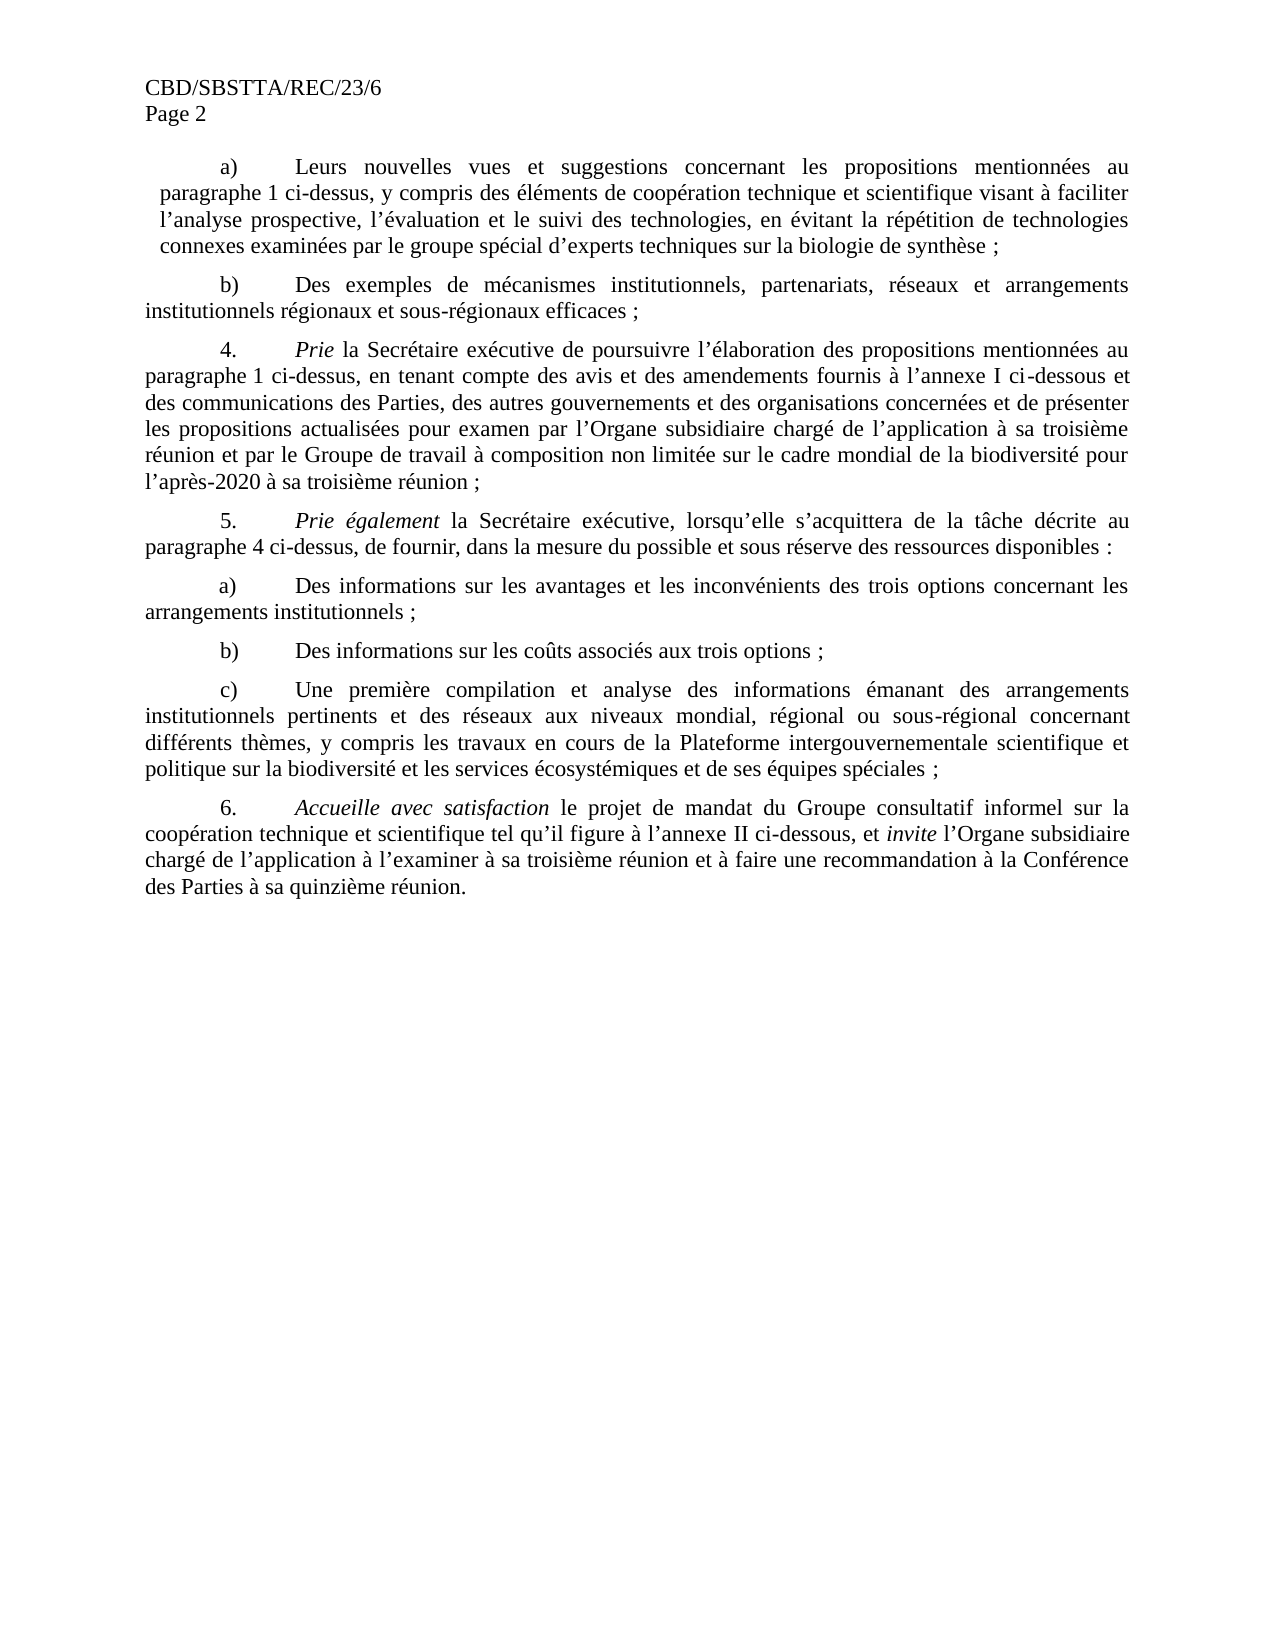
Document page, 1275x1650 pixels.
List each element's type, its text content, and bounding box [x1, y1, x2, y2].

list Prie également la Secrétaire exécutive, lorsqu’elle s’acquittera de la tâche décrite au paragraphe 4 ci-dessus, de fournir, dans la mesure du possible et sous réserve des ressources disponibles : [145, 507, 1130, 559]
list Prie la Secrétaire exécutive de poursuivre l’élaboration des propositions mentionnées au paragraphe 1 ci-dessus, en tenant compte des avis et des amendements fournis à l’annexe I ci-dessous et des communications des Parties, des autres gouvernements et des organisations concernées et de présenter les propositions actualisées pour examen par l’Organe subsidiaire chargé de l’application à sa troisième réunion et par le Groupe de travail à composition non limitée sur le cadre mondial de la biodiversité pour l’après-2020 à sa troisième réunion ; [145, 336, 1130, 494]
list Des informations sur les coûts associés aux trois options ; [145, 637, 1130, 663]
list Une première compilation et analyse des informations émanant des arrangements institutionnels pertinents et des réseaux aux niveaux mondial, régional ou sous-régional concernant différents thèmes, y compris les travaux en cours de la Plateforme intergouvernementale scientifique et politique sur la biodiversité et les services écosystémiques et de ses équipes spéciales ; [145, 676, 1130, 781]
list Accueille avec satisfaction le projet de mandat du Groupe consultatif informel sur la coopération technique et scientifique tel qu’il figure à l’annexe II ci-dessous, et invite l’Organe subsidiaire chargé de l’application à l’examiner à sa troisième réunion et à faire une recommandation à la Conférence des Parties à sa quinzième réunion. [145, 794, 1130, 899]
list Leurs nouvelles vues et suggestions concernant les propositions mentionnées au paragraphe 1 ci-dessus, y compris des éléments de coopération technique et scientifique visant à faciliter l’analyse prospective, l’évaluation et le suivi des technologies, en évitant la répétition de technologies connexes examinées par le groupe spécial d’experts techniques sur la biologie de synthèse ; [159, 153, 1130, 258]
list Des exemples de mécanismes institutionnels, partenariats, réseaux et arrangements institutionnels régionaux et sous-régionaux efficaces ; [145, 271, 1130, 323]
list Des informations sur les avantages et les inconvénients des trois options concernant les arrangements institutionnels ; [145, 572, 1130, 624]
